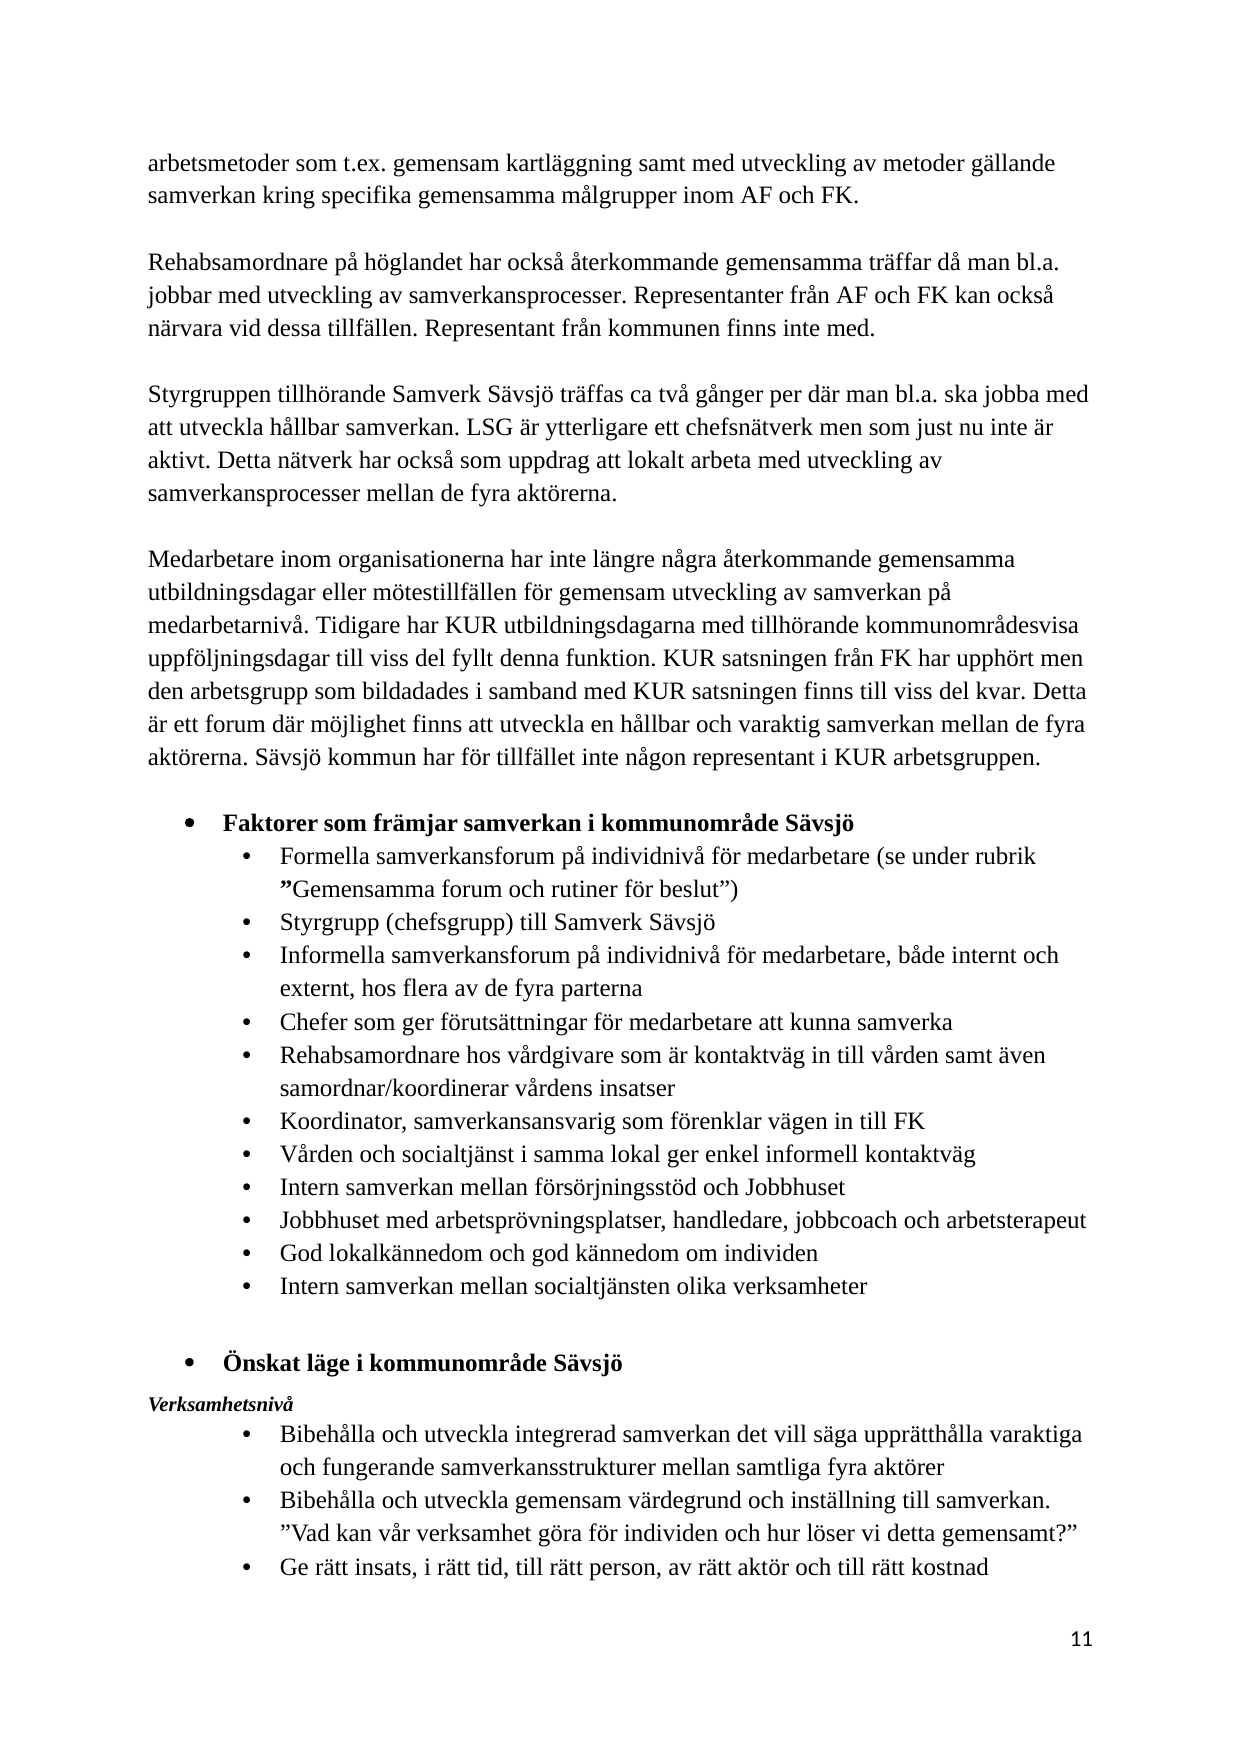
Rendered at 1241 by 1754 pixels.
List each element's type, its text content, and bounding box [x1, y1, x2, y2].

text Medarbetare inom organisationerna har inte längre några återkommande gemensamma utbildningsdagar eller mötestillfällen för gemensam utveckling av samverkan på medarbetarnivå. Tidigare har KUR utbildningsdagarna med tillhörande kommunområdesvisa uppföljningsdagar till viss del fyllt denna funktion. KUR satsningen från FK har upphört men den arbetsgrupp som bildadades i samband med KUR satsningen finns till viss del kvar. Detta är ett forum där möjlighet finns att utveckla en hållbar och varaktig samverkan mellan de fyra aktörerna. Sävsjö kommun har för tillfället inte någon representant i KUR arbetsgruppen. [148, 544, 1093, 771]
list Jobbhuset med arbetsprövningsplatser, handledare, jobbcoach och arbetsterapeut [242, 1205, 1093, 1234]
text Verksamhetsnivå [148, 1392, 1093, 1416]
text Rehabsamordnare på höglandet har också återkommande gemensamma träffar då man bl.a. jobbar med utveckling av samverkansprocesser. Representanter från AF och FK kan också närvara vid dessa tillfällen. Representant från kommunen finns inte med. [148, 247, 1093, 341]
list Bibehålla och utveckla gemensam värdegrund och inställning till samverkan. ”Vad kan vår verksamhet göra för individen och hur löser vi detta gemensamt?” [242, 1485, 1093, 1547]
list Rehabsamordnare hos vårdgivare som är kontaktväg in till vården samt även samordnar/koordinerar vårdens insatser [242, 1039, 1093, 1101]
list Vården och socialtjänst i samma lokal ger enkel informell kontaktväg [242, 1139, 1093, 1168]
list Intern samverkan mellan socialtjänsten olika verksamheter [242, 1271, 1093, 1300]
list Chefer som ger förutsättningar för medarbetare att kunna samverka [242, 1006, 1093, 1035]
list Bibehålla och utveckla integrerad samverkan det vill säga upprätthålla varaktiga och fungerande samverkansstrukturer mellan samtliga fyra aktörer [242, 1419, 1093, 1481]
text Styrgruppen tillhörande Samverk Sävsjö träffas ca två gånger per där man bl.a. ska jobba med att utveckla hållbar samverkan. LSG är ytterligare ett chefsnätverk men som just nu inte är aktivt. Detta nätverk har också som uppdrag att lokalt arbeta med utveckling av samverkansprocesser mellan de fyra aktörerna. [148, 379, 1093, 507]
list Önskat läge i kommunområde Sävsjö [185, 1348, 1093, 1377]
list Formella samverkansforum på individnivå för medarbetare (se under rubrik ”Gemensamma forum och rutiner för beslut”) [242, 841, 1093, 903]
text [148, 148, 1093, 209]
list Informella samverkansforum på individnivå för medarbetare, både internt och externt, hos flera av de fyra parterna [242, 940, 1093, 1002]
list Styrgrupp (chefsgrupp) till Samverk Sävsjö [242, 907, 1093, 936]
list Intern samverkan mellan försörjningsstöd och Jobbhuset [242, 1172, 1093, 1201]
list Koordinator, samverkansansvarig som förenklar vägen in till FK [242, 1106, 1093, 1134]
list God lokalkännedom och god kännedom om individen [242, 1238, 1093, 1267]
list Ge rätt insats, i rätt tid, till rätt person, av rätt aktör och till rätt kostnad [242, 1551, 1093, 1580]
list Faktorer som främjar samverkan i kommunområde Sävsjö [185, 808, 1093, 837]
